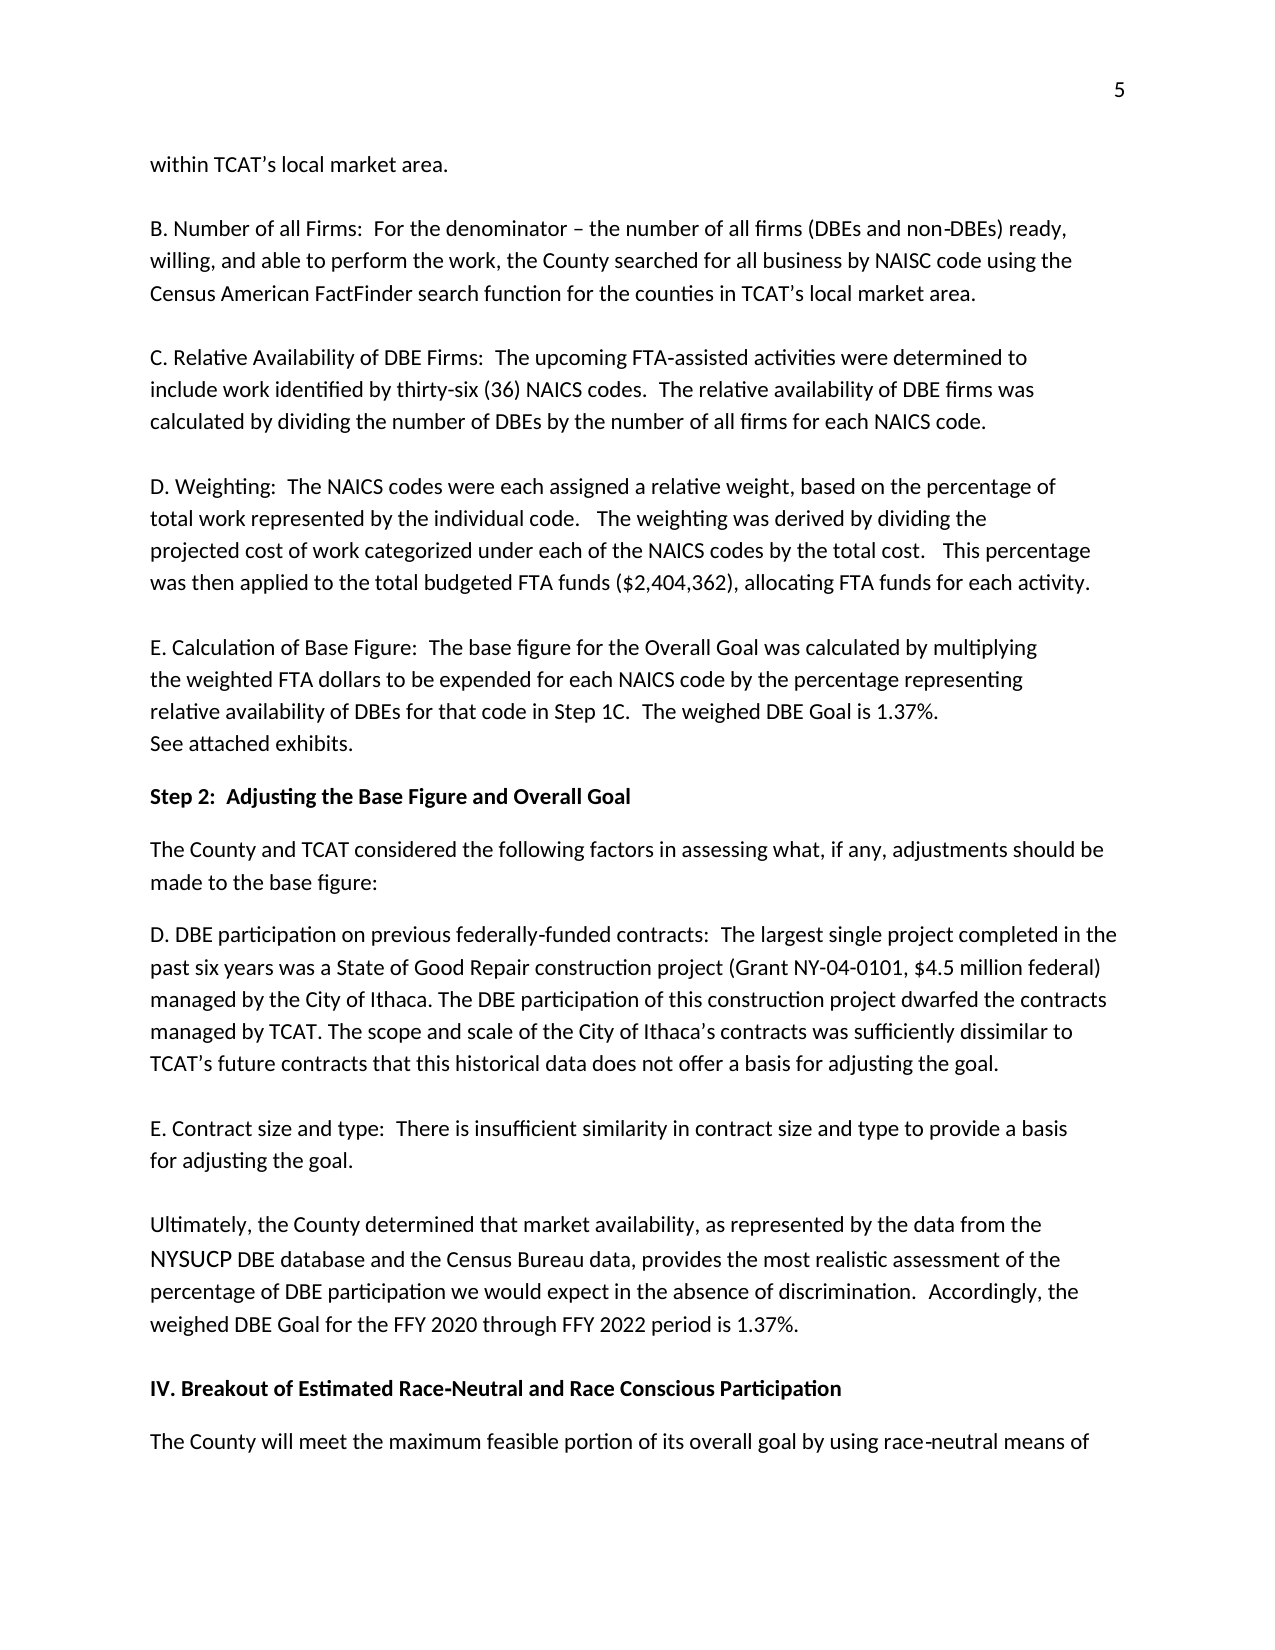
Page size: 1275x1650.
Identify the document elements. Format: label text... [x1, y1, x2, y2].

text See attached exhibits. [150, 729, 1125, 757]
text IV. Breakout of Estimated Race‐Neutral and Race Conscious Participation [150, 1374, 1125, 1402]
text Step 2: Adjusting the Base Figure and Overall Goal [150, 782, 1125, 810]
text Ultimately, the County determined that market availability, as represented by the data from the NYSUCP DBE database and the Census Bureau data, provides the most realistic assessment of the percentage of DBE participation we would expect in the absence of discrimination. Accordingly, the weighed DBE Goal for the FFY 2020 through FFY 2022 period is 1.37%. [150, 1210, 1125, 1338]
text D. Weighting: The NAICS codes were each assigned a relative weight, based on the percentage of [150, 472, 1125, 500]
text C. Relative Availability of DBE Firms: The upcoming FTA‐assisted activities were determined to [150, 343, 1125, 371]
text total work represented by the individual code. The weighting was derived by dividing the [150, 504, 1125, 532]
text The County will meet the maximum feasible portion of its overall goal by using race‐neutral means of [150, 1427, 1125, 1455]
text B. Number of all Firms: For the denominator – the number of all firms (DBEs and non‐DBEs) ready, [150, 214, 1125, 242]
text E. Calculation of Base Figure: The base figure for the Overall Goal was calculated by multiplying [150, 633, 1125, 661]
text for adjusting the goal. [150, 1146, 1125, 1174]
text within TCAT’s local market area. [150, 150, 1125, 178]
text The County and TCAT considered the following factors in assessing what, if any, adjustments should be made to the base figure: [150, 835, 1125, 896]
text willing, and able to perform the work, the County searched for all business by NAISC code using the Census American FactFinder search function for the counties in TCAT’s local market area. [150, 247, 1125, 307]
text projected cost of work categorized under each of the NAICS codes by the total cost. This percentage was then applied to the total budgeted FTA funds ($2,404,362), allocating FTA funds for each activity. [150, 536, 1125, 596]
text E. Contract size and type: There is insufficient similarity in contract size and type to provide a basis [150, 1114, 1125, 1142]
text D. DBE participation on previous federally‐funded contracts: The largest single project completed in the past six years was a State of Good Repair construction project (Grant NY-04-0101, $4.5 million federal) managed by the City of Ithaca. The DBE participation of this construction project dwarfed the contracts managed by TCAT. The scope and scale of the City of Ithaca’s contracts was sufficiently dissimilar to TCAT’s future contracts that this historical data does not offer a basis for adjusting the goal. [150, 921, 1125, 1077]
text the weighted FTA dollars to be expended for each NAICS code by the percentage representing [150, 665, 1125, 693]
text include work identified by thirty-six (36) NAICS codes. The relative availability of DBE firms was [150, 375, 1125, 403]
text calculated by dividing the number of DBEs by the number of all firms for each NAICS code. [150, 407, 1125, 436]
text relative availability of DBEs for that code in Step 1C. The weighed DBE Goal is 1.37%. [150, 697, 1125, 725]
